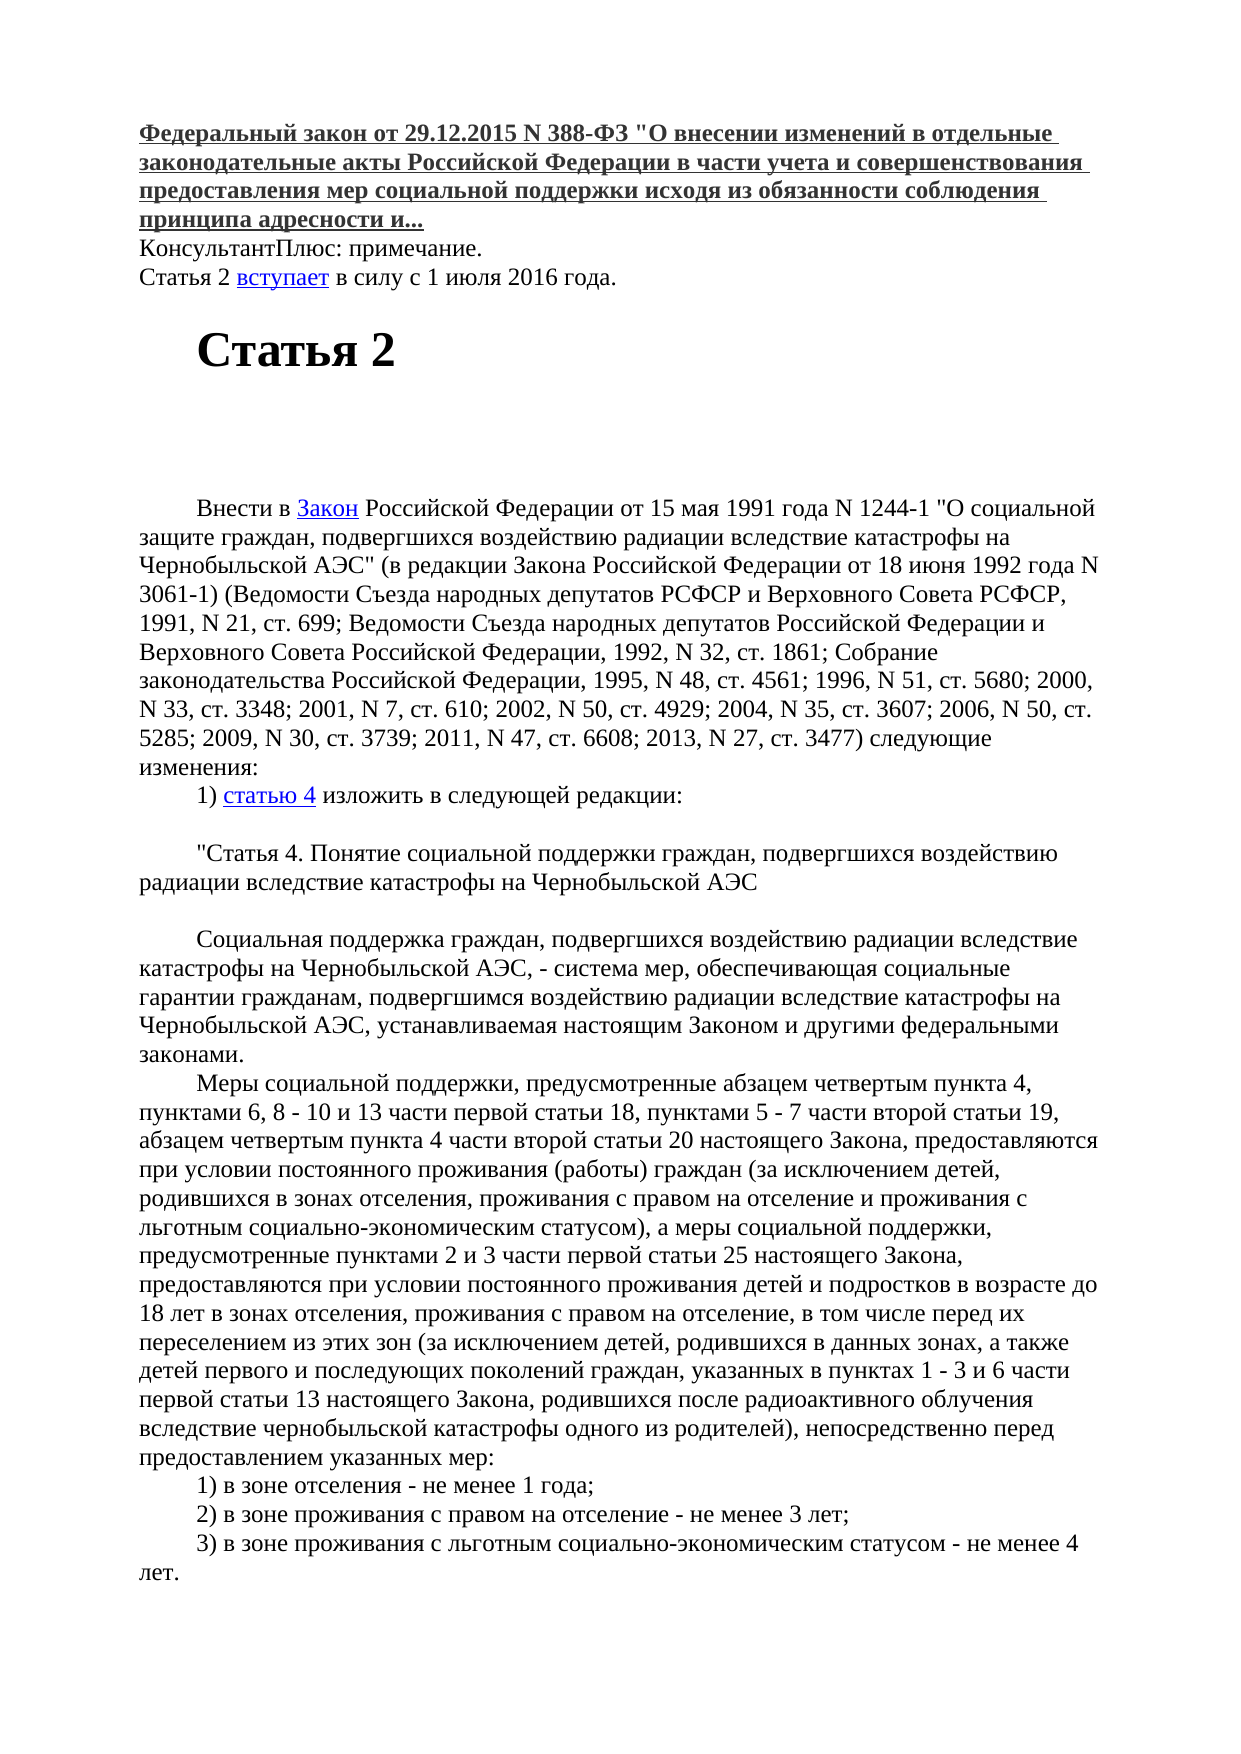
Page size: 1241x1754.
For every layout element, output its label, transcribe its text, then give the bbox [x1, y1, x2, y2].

text "Статья 4. Понятие социальной поддержки граждан, подвергшихся воздействию радиации вследствие катастрофы на Чернобыльской АЭС [139, 838, 1101, 896]
text 1) статью 4 изложить в следующей редакции: [139, 781, 1101, 809]
text Федеральный закон от 29.12.2015 N 388-ФЗ "О внесении изменений в отдельные законодательные акты Российской Федерации в части учета и совершенствования предоставления мер социальной поддержки исходя из обязанности соблюдения принципа адресности и... [139, 118, 1101, 233]
text Статья 2 вступает в силу с 1 июля 2016 года. [139, 262, 1101, 291]
text Социальная поддержка граждан, подвергшихся воздействию радиации вследствие катастрофы на Чернобыльской АЭС, - система мер, обеспечивающая социальные гарантии гражданам, подвергшимся воздействию радиации вследствие катастрофы на Чернобыльской АЭС, устанавливаемая настоящим Законом и другими федеральными законами. [139, 924, 1101, 1068]
text Статья 2 [139, 320, 1101, 377]
text Внести в Закон Российской Федерации от 15 мая 1991 года N 1244-1 "О социальной защите граждан, подвергшихся воздействию радиации вследствие катастрофы на Чернобыльской АЭС" (в редакции Закона Российской Федерации от 18 июня 1992 года N 3061-1) (Ведомости Съезда народных депутатов РСФСР и Верховного Совета РСФСР, 1991, N 21, ст. 699; Ведомости Съезда народных депутатов Российской Федерации и Верховного Совета Российской Федерации, 1992, N 32, ст. 1861; Собрание законодательства Российской Федерации, 1995, N 48, ст. 4561; 1996, N 51, ст. 5680; 2000, N 33, ст. 3348; 2001, N 7, ст. 610; 2002, N 50, ст. 4929; 2004, N 35, ст. 3607; 2006, N 50, ст. 5285; 2009, N 30, ст. 3739; 2011, N 47, ст. 6608; 2013, N 27, ст. 3477) следующие изменения: [139, 493, 1101, 781]
text Меры социальной поддержки, предусмотренные абзацем четвертым пункта 4, пунктами 6, 8 - 10 и 13 части первой статьи 18, пунктами 5 - 7 части второй статьи 19, абзацем четвертым пункта 4 части второй статьи 20 настоящего Закона, предоставляются при условии постоянного проживания (работы) граждан (за исключением детей, родившихся в зонах отселения, проживания с правом на отселение и проживания с льготным социально-экономическим статусом), а меры социальной поддержки, предусмотренные пунктами 2 и 3 части первой статьи 25 настоящего Закона, предоставляются при условии постоянного проживания детей и подростков в возрасте до 18 лет в зонах отселения, проживания с правом на отселение, в том числе перед их переселением из этих зон (за исключением детей, родившихся в данных зонах, а также детей первого и последующих поколений граждан, указанных в пунктах 1 - 3 и 6 части первой статьи 13 настоящего Закона, родившихся после радиоактивного облучения вследствие чернобыльской катастрофы одного из родителей), непосредственно перед предоставлением указанных мер: [139, 1068, 1101, 1471]
text КонсультантПлюс: примечание. [139, 233, 1101, 262]
text 2) в зоне проживания с правом на отселение - не менее 3 лет; [139, 1499, 1101, 1528]
text 3) в зоне проживания с льготным социально-экономическим статусом - не менее 4 лет. [139, 1528, 1101, 1586]
text 1) в зоне отселения - не менее 1 года; [139, 1471, 1101, 1499]
